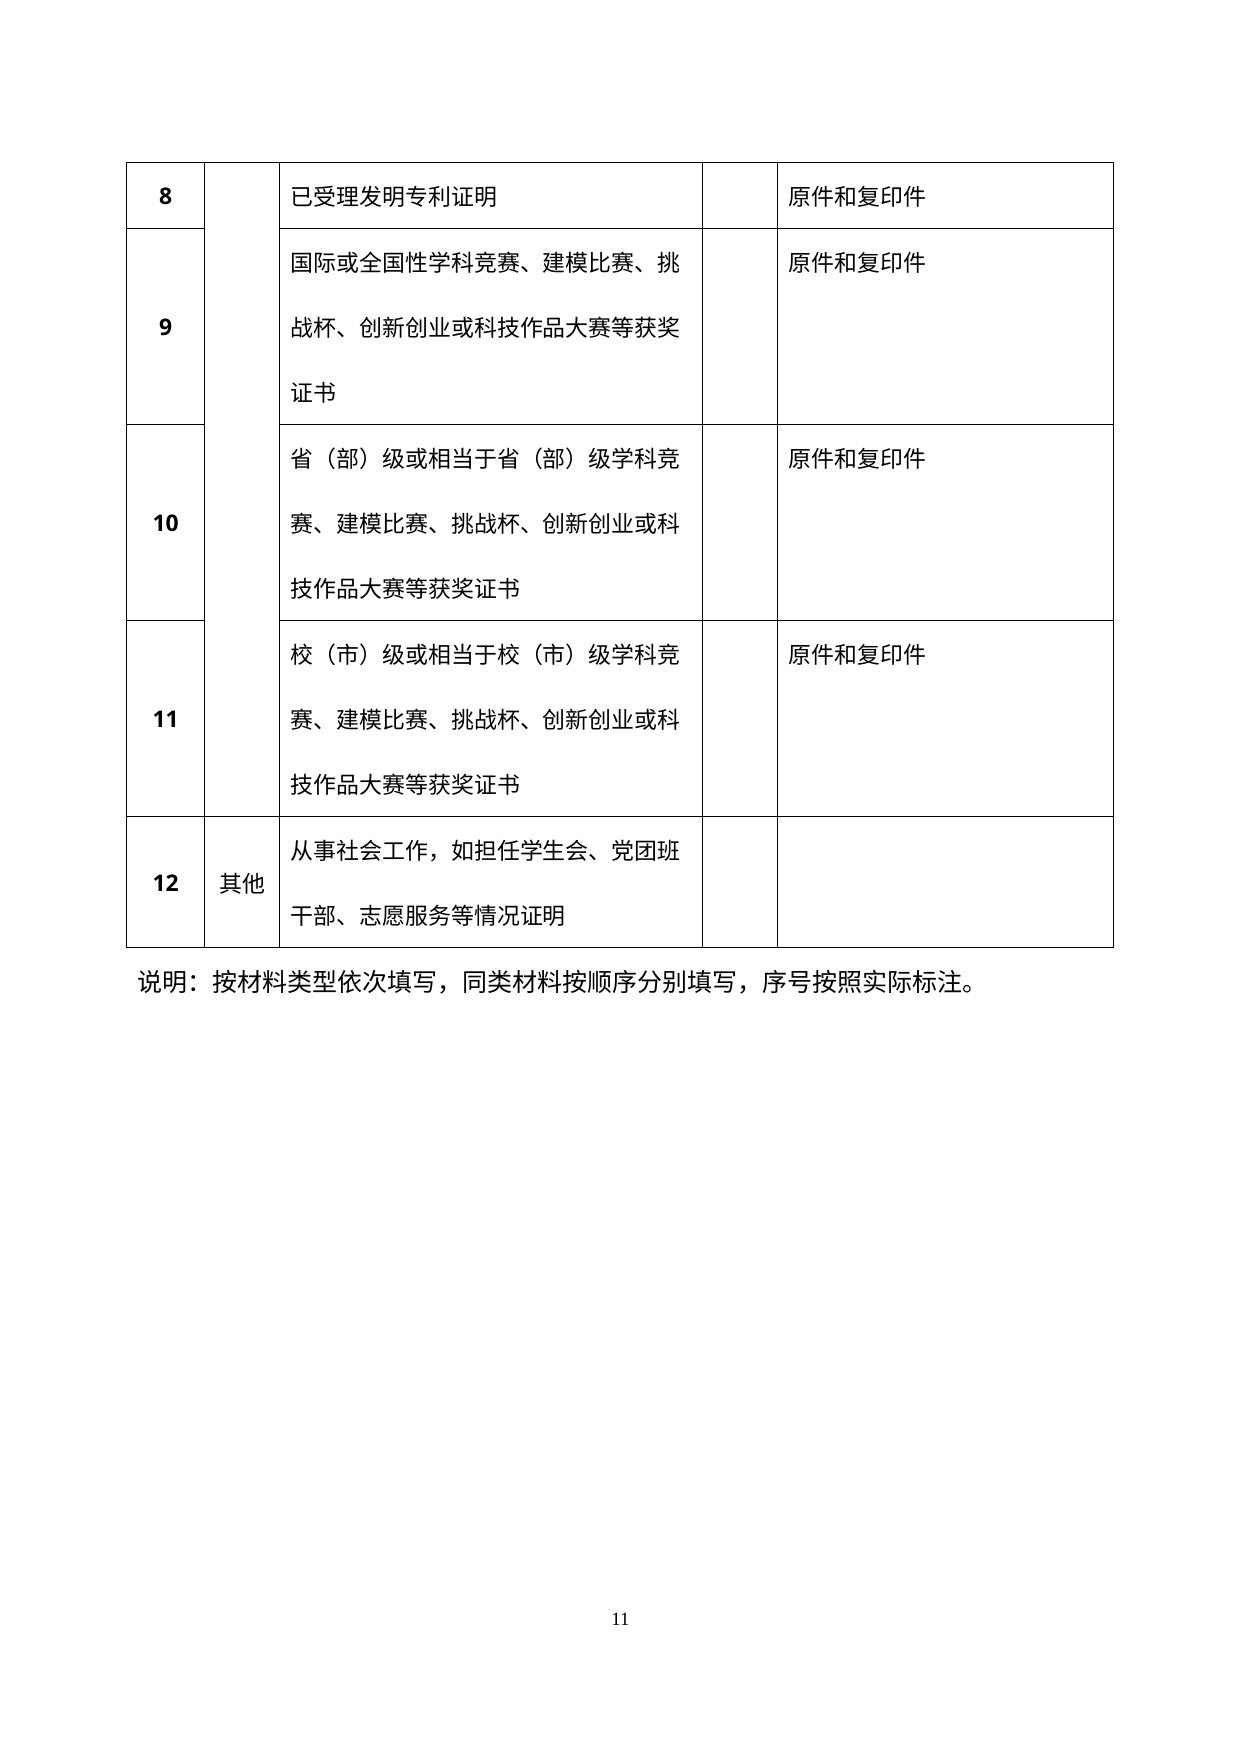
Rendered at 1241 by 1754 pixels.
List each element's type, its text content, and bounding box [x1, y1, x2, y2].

table_cell [778, 817, 1113, 947]
table_cell 原件和复印件 [778, 163, 1113, 228]
table_cell 校（市）级或相当于校（市）级学科竞赛、建模比赛、挑战杯、创新创业或科技作品大赛等获奖证书 [280, 621, 702, 816]
table_cell 原件和复印件 [778, 621, 1113, 816]
table_cell 国际或全国性学科竞赛、建模比赛、挑战杯、创新创业或科技作品大赛等获奖证书 [280, 229, 702, 424]
text 说明：按材料类型依次填写，同类材料按顺序分别填写，序号按照实际标注。 [112, 948, 1128, 1013]
table_cell 9 [127, 229, 204, 424]
table_cell 原件和复印件 [778, 229, 1113, 424]
table_cell 8 [127, 163, 204, 228]
table_cell 省（部）级或相当于省（部）级学科竞赛、建模比赛、挑战杯、创新创业或科技作品大赛等获奖证书 [280, 425, 702, 620]
table_cell [703, 817, 777, 947]
table_cell [703, 425, 777, 620]
table_cell 其他 [205, 817, 279, 947]
table_cell [703, 163, 777, 228]
table_cell [703, 621, 777, 816]
table_cell 原件和复印件 [778, 425, 1113, 620]
table_cell 12 [127, 817, 204, 947]
table_cell 10 [127, 425, 204, 620]
table_cell 已受理发明专利证明 [280, 163, 702, 228]
table_cell 11 [127, 621, 204, 816]
table_cell 从事社会工作，如担任学生会、党团班干部、志愿服务等情况证明 [280, 817, 702, 947]
table_cell [703, 229, 777, 424]
